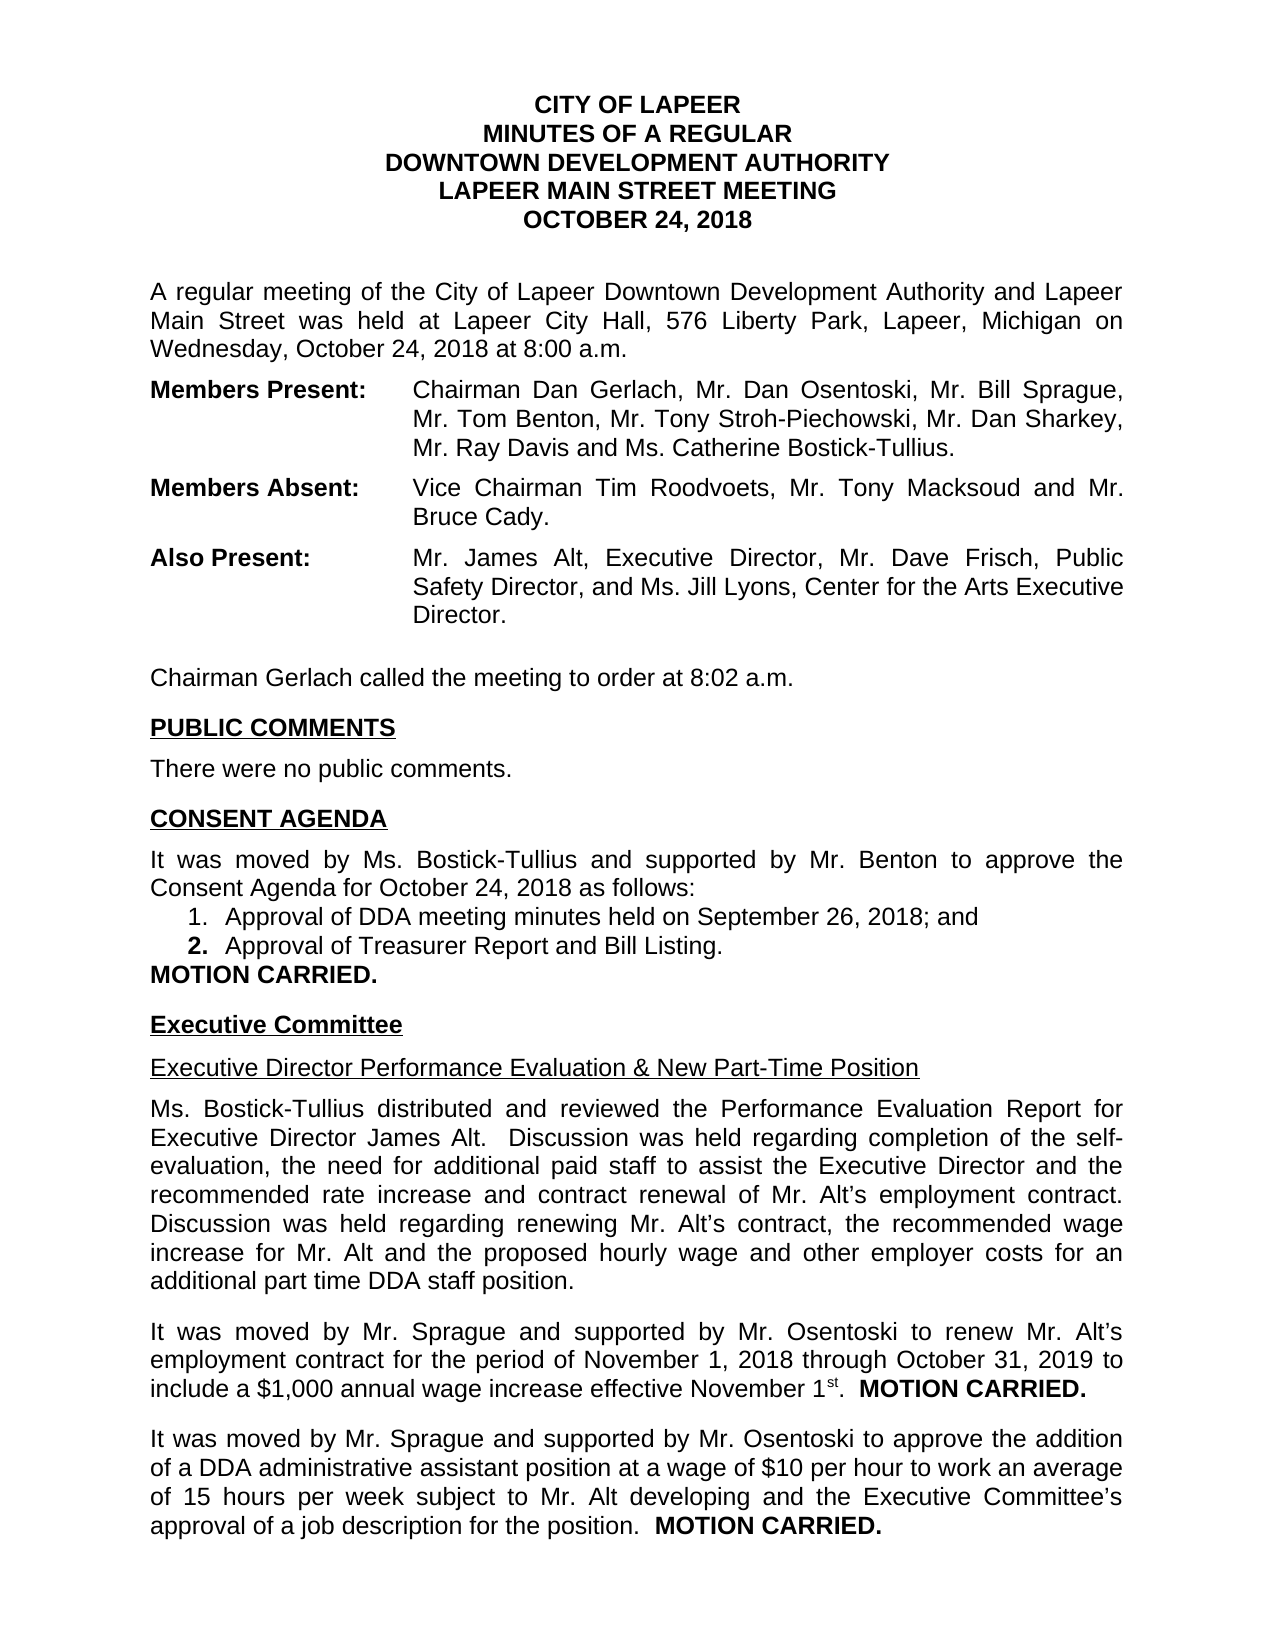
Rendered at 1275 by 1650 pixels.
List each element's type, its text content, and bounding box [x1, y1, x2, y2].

text PUBLIC COMMENTS [150, 713, 1125, 742]
text It was moved by Mr. Sprague and supported by Mr. Osentoski to approve the addition of a DDA administrative assistant position at a wage of $10 per hour to work an average of 15 hours per week subject to Mr. Alt developing and the Executive Committee’s approval of a job description for the position. MOTION CARRIED. [150, 1424, 1125, 1539]
list Approval of DDA meeting minutes held on September 26, 2018; and [187, 902, 1125, 931]
text Executive Director Performance Evaluation & New Part-Time Position [150, 1053, 1125, 1082]
text It was moved by Mr. Sprague and supported by Mr. Osentoski to renew Mr. Alt’s employment contract for the period of November 1, 2018 through October 31, 2019 to include a $1,000 annual wage increase effective November 1st. MOTION CARRIED. [150, 1317, 1125, 1403]
text CITY OF LAPEER [150, 90, 1125, 119]
text CONSENT AGENDA [150, 804, 1125, 833]
text Executive Committee [150, 1010, 1125, 1039]
text Also Present: Mr. James Alt, Executive Director, Mr. Dave Frisch, Public Safety Director, and Ms. Jill Lyons, Center for the Arts Executive Director. [150, 543, 1125, 629]
text MOTION CARRIED. [150, 960, 1125, 988]
text Members Absent: Vice Chairman Tim Roodvoets, Mr. Tony Macksoud and Mr. Bruce Cady. [150, 473, 1125, 531]
text A regular meeting of the City of Lapeer Downtown Development Authority and Lapeer Main Street was held at Lapeer City Hall, 576 Liberty Park, Lapeer, Michigan on Wednesday, October 24, 2018 at 8:00 a.m. [150, 277, 1125, 363]
text There were no public comments. [150, 754, 1125, 782]
list Approval of Treasurer Report and Bill Listing. [187, 931, 1125, 960]
text Members Present: Chairman Dan Gerlach, Mr. Dan Osentoski, Mr. Bill Sprague, Mr. Tom Benton, Mr. Tony Stroh-Piechowski, Mr. Dan Sharkey, Mr. Ray Davis and Ms. Catherine Bostick-Tullius. [150, 375, 1125, 461]
text DOWNTOWN DEVELOPMENT AUTHORITY [150, 147, 1125, 176]
text OCTOBER 24, 2018 [150, 205, 1125, 234]
text Ms. Bostick-Tullius distributed and reviewed the Performance Evaluation Report for Executive Director James Alt. Discussion was held regarding completion of the self-evaluation, the need for additional paid staff to assist the Executive Director and the recommended rate increase and contract renewal of Mr. Alt’s employment contract. Discussion was held regarding renewing Mr. Alt’s contract, the recommended wage increase for Mr. Alt and the proposed hourly wage and other employer costs for an additional part time DDA staff position. [150, 1094, 1125, 1295]
text MINUTES OF A REGULAR [150, 119, 1125, 147]
text Chairman Gerlach called the meeting to order at 8:02 a.m. [150, 663, 1125, 691]
text LAPEER MAIN STREET MEETING [150, 176, 1125, 205]
text It was moved by Ms. Bostick-Tullius and supported by Mr. Benton to approve the Consent Agenda for October 24, 2018 as follows: [150, 845, 1125, 902]
